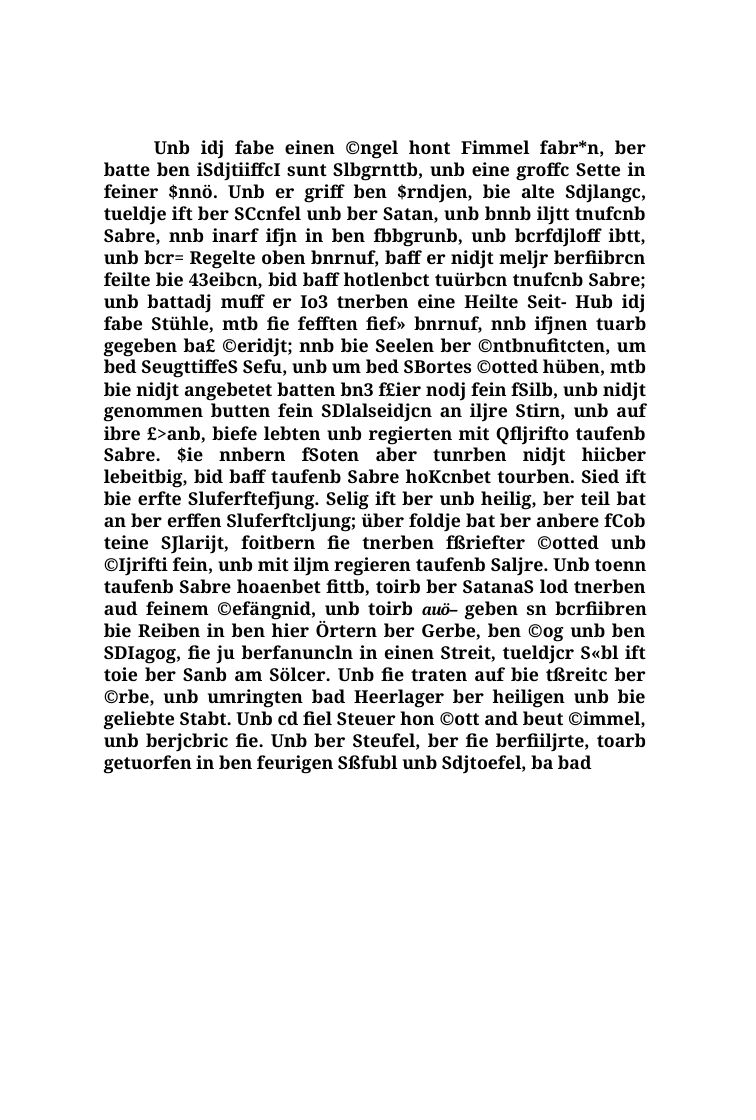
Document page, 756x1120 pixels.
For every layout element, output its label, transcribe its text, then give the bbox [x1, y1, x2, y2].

text Unb idj fabe einen ©ngel hont Fimmel fabr*n, ber batte ben iSdjtiiffcI sunt Slbgrnttb, unb eine groffc Sette in feiner $nnö. Unb er griff ben $rndjen, bie alte Sdjlangc, tueldje ift ber SCcnfel unb ber Satan, unb bnnb iljtt tnufcnb Sabre, nnb inarf ifjn in ben fbbgrunb, unb bcrfdjloff ibtt, unb bcr= Regelte oben bnrnuf, baff er nidjt meljr berfiibrcn feilte bie 43eibcn, bid baff hotlenbct tuürbcn tnufcnb Sabre; unb battadj muff er Io3 tnerben eine Heilte Seit- Hub idj fabe Stühle, mtb fie fefften fief» bnrnuf, nnb ifjnen tuarb gegeben ba£ ©eridjt; nnb bie Seelen ber ©ntbnufitcten, um bed SeugttiffeS Sefu, unb um bed SBortes ©otted hüben, mtb bie nidjt angebetet batten bn3 f£ier nodj fein fSilb, unb nidjt genommen butten fein SDlalseidjcn an iljre Stirn, unb auf ibre £>anb, biefe lebten unb regierten mit Qfljrifto taufenb Sabre. $ie nnbern fSoten aber tunrben nidjt hiicber lebeitbig, bid baff taufenb Sabre hoKcnbet tourben. Sied ift bie erfte Sluferftefjung. Selig ift ber unb heilig, ber teil bat an ber erffen Sluferftcljung; über foldje bat ber anbere fCob teine SJlarijt, foitbern fie tnerben fßriefter ©otted unb ©Ijrifti fein, unb mit iljm regieren taufenb Saljre. Unb toenn taufenb Sabre hoaenbet fittb, toirb ber SatanaS lod tnerben aud feinem ©efängnid, unb toirb auö-- geben sn bcrfiibren bie Reiben in ben hier Örtern ber Gerbe, ben ©og unb ben SDIagog, fie ju berfanuncln in einen Streit, tueldjcr S«bl ift toie ber Sanb am Sölcer. Unb fie traten auf bie tßreitc ber ©rbe, unb umringten bad Heerlager ber heiligen unb bie geliebte Stabt. Unb cd fiel Steuer hon ©ott and beut ©immel, unb berjcbric fie. Unb ber Steufel, ber fie berfiiljrte, toarb getuorfen in ben feurigen Sßfubl unb Sdjtoefel, ba bad [103, 137, 647, 774]
